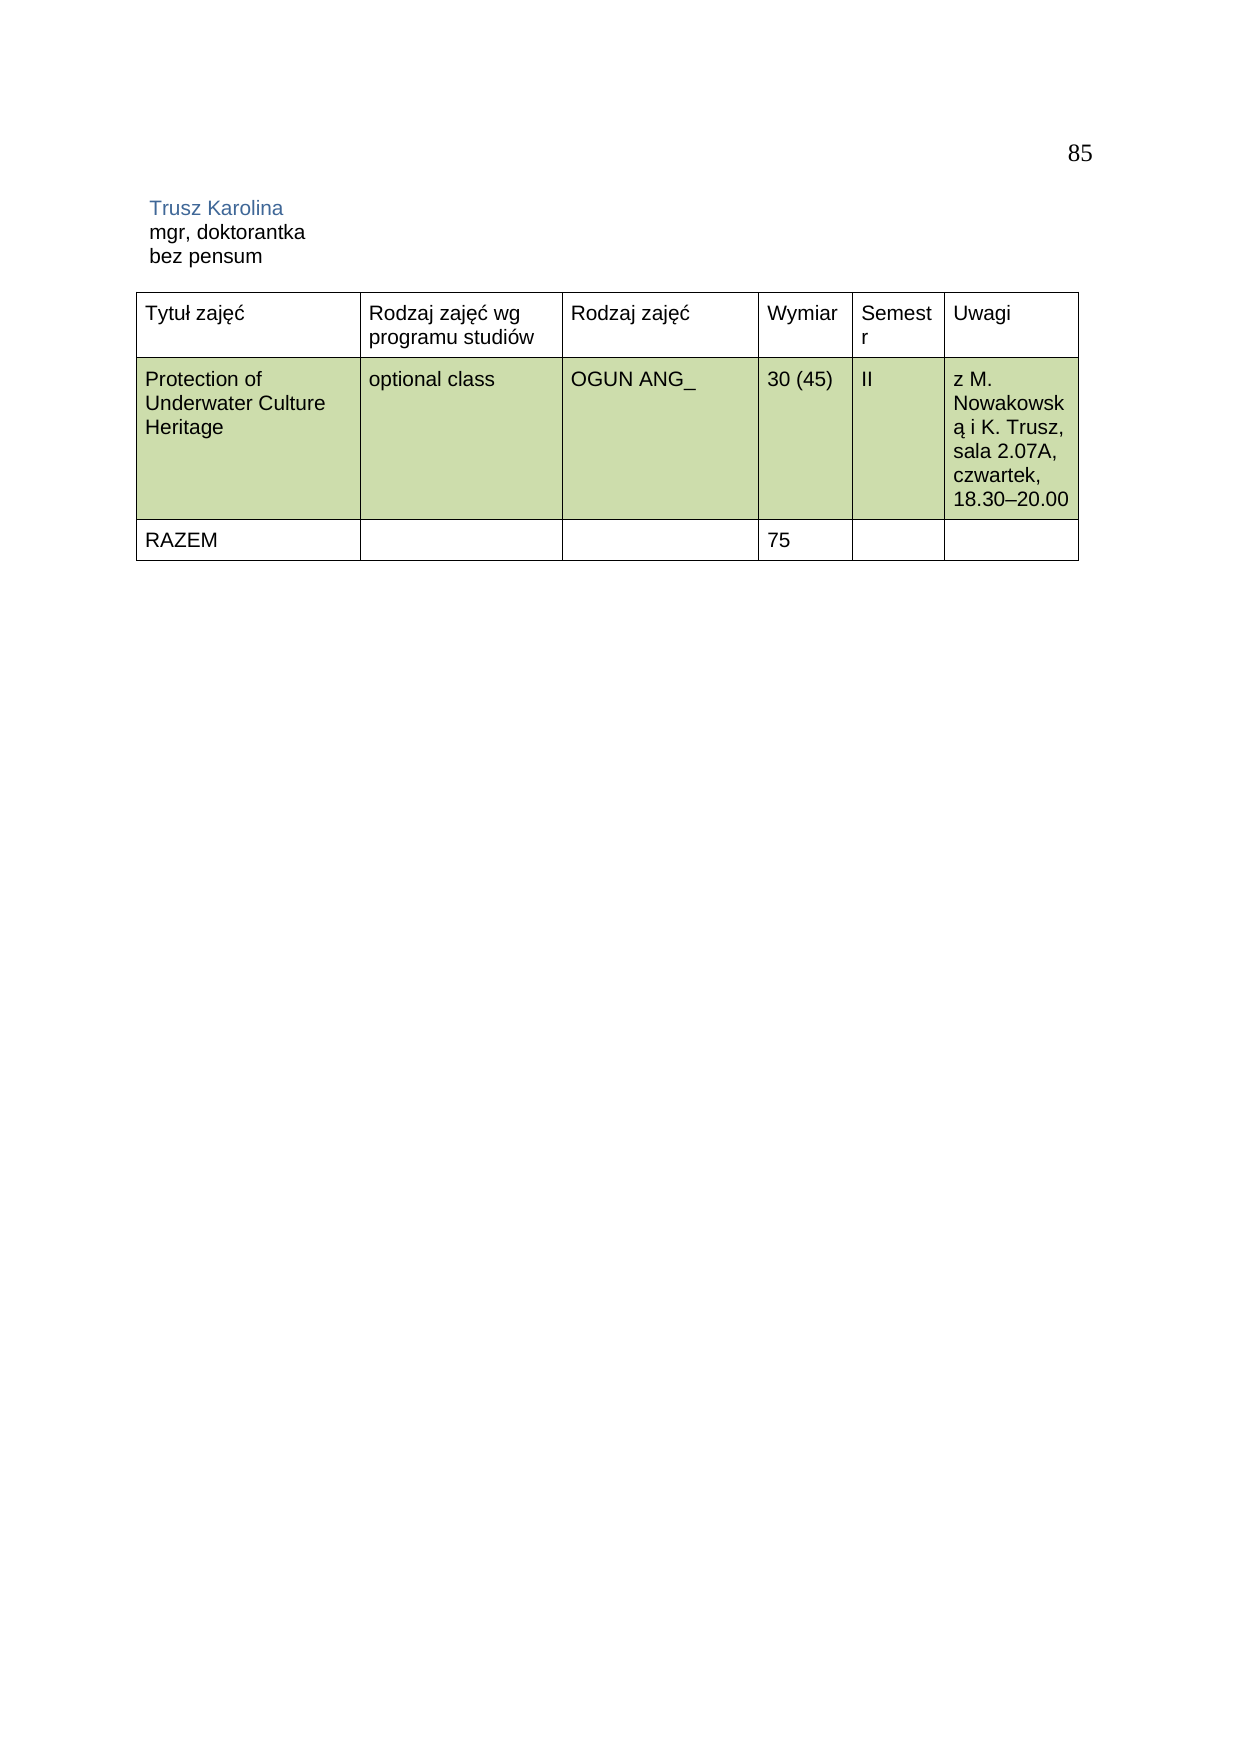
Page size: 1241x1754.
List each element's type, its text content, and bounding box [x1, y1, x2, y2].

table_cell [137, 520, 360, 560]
text Trusz Karolina [149, 196, 1093, 220]
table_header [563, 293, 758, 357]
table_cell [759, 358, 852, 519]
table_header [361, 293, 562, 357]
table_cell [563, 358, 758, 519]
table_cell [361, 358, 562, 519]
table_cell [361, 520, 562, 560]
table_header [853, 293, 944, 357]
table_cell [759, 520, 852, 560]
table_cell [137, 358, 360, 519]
text mgr, doktorantka [149, 220, 1093, 244]
text bez pensum [149, 244, 1093, 268]
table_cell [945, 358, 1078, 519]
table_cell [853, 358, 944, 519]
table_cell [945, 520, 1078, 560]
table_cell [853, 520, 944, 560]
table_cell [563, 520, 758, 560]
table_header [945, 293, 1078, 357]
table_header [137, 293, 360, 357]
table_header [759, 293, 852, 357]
